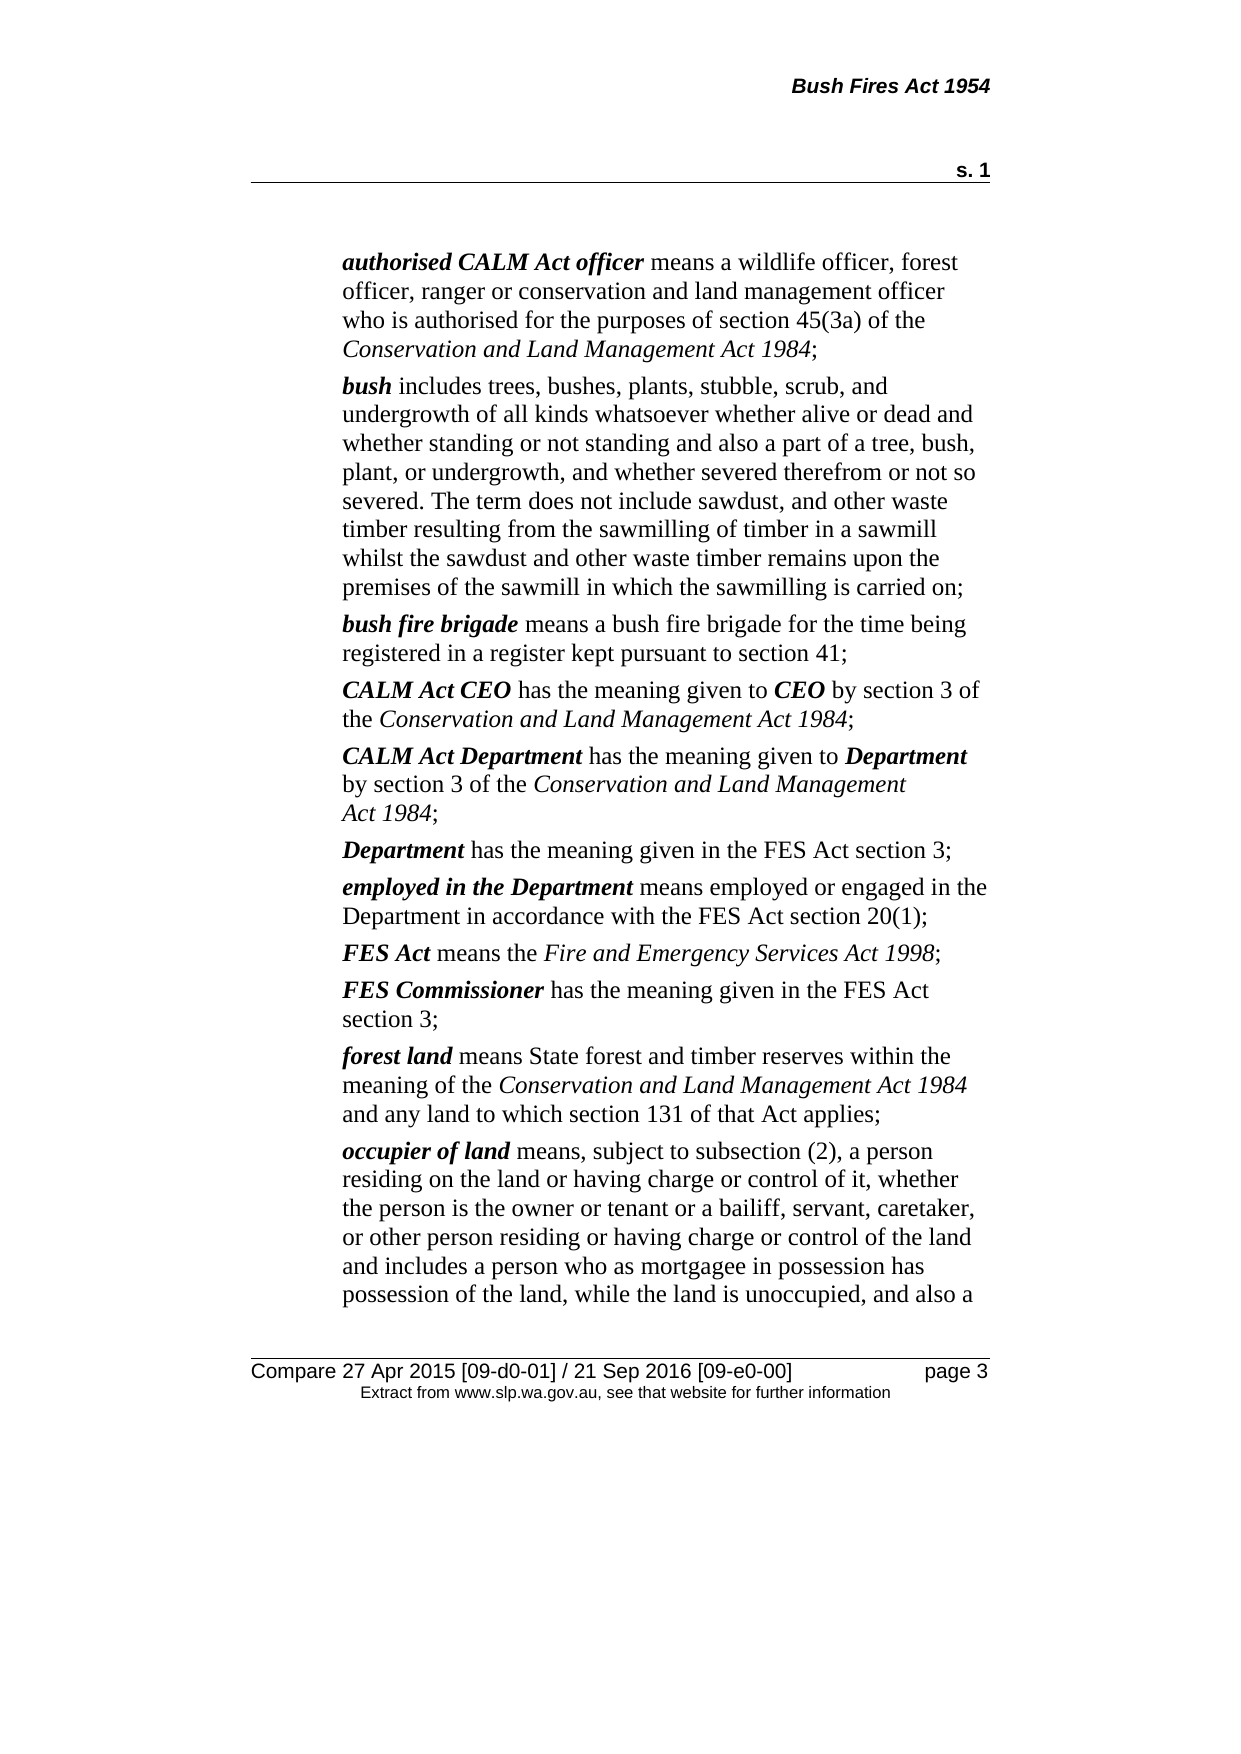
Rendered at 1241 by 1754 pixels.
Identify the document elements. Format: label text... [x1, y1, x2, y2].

text authorised CALM Act officer means a wildlife officer, forest officer, ranger or conservation and land management officer who is authorised for the purposes of section 45(3a) of the Conservation and Land Management Act 1984; [251, 247, 990, 362]
text FES Act means the Fire and Emergency Services Act 1998; [251, 938, 990, 967]
text CALM Act CEO has the meaning given to CEO by section 3 of the Conservation and Land Management Act 1984; [251, 675, 990, 732]
text bush includes trees, bushes, plants, stubble, scrub, and undergrowth of all kinds whatsoever whether alive or dead and whether standing or not standing and also a part of a tree, bush, plant, or undergrowth, and whether severed therefrom or not so severed. The term does not include sawdust, and other waste timber resulting from the sawmilling of timber in a sawmill whilst the sawdust and other waste timber remains upon the premises of the sawmill in which the sawmilling is carried on; [251, 371, 990, 601]
text CALM Act Department has the meaning given to Department by section 3 of the Conservation and Land Management Act 1984; [251, 741, 990, 827]
text FES Commissioner has the meaning given in the FES Act section 3; [251, 975, 990, 1033]
text bush fire brigade means a bush fire brigade for the time being registered in a register kept pursuant to section 41; [251, 609, 990, 667]
text Department has the meaning given in the FES Act section 3; [251, 835, 990, 864]
text forest land means State forest and timber reserves within the meaning of the Conservation and Land Management Act 1984 and any land to which section 131 of that Act applies; [251, 1041, 990, 1127]
text employed in the Department means employed or engaged in the Department in accordance with the FES Act section 20(1); [251, 872, 990, 930]
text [251, 1136, 990, 1308]
